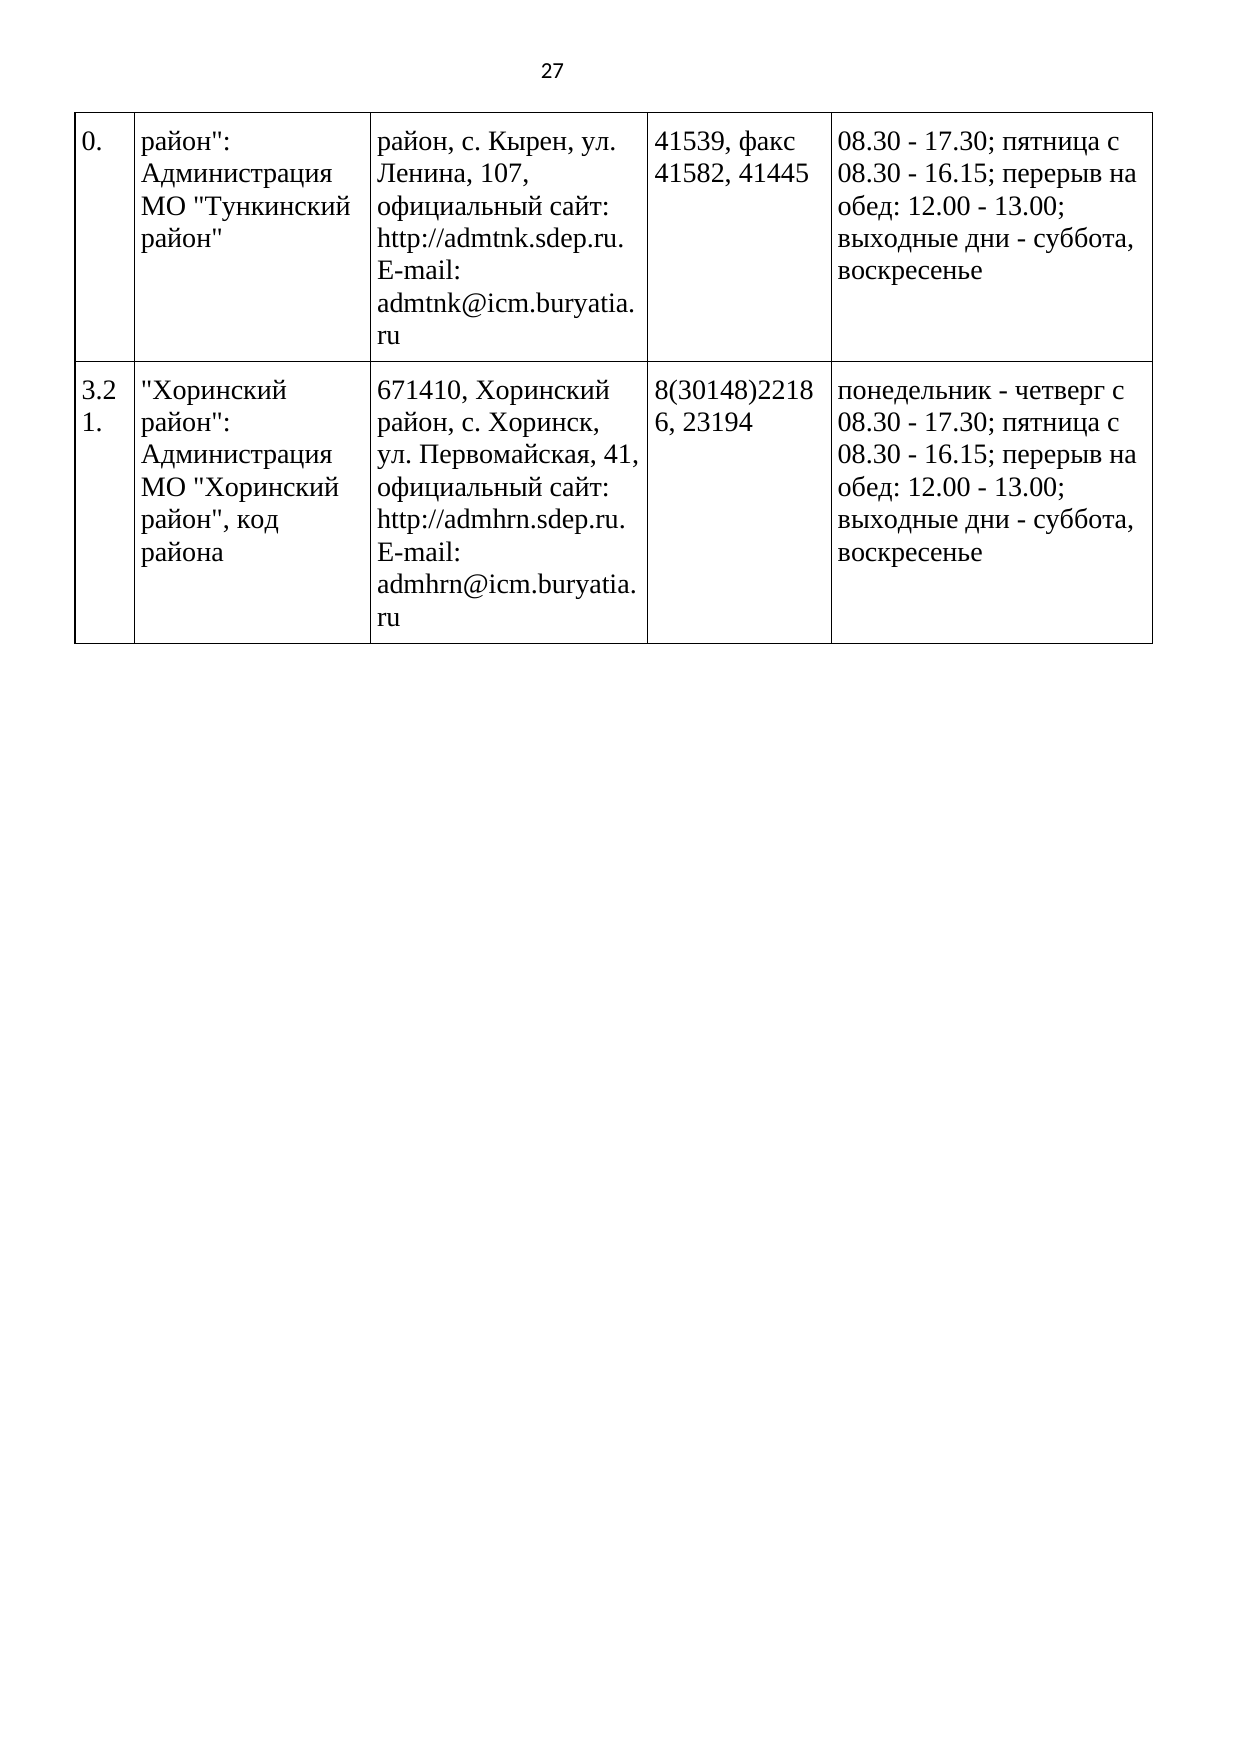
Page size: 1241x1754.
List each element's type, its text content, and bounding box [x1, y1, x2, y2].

table_cell 671410, Хоринский район, с. Хоринск, ул. Первомайская, 41, официальный сайт: http://admhrn.sdep.ru. E-mail: admhrn@icm.buryatia.ru [371, 362, 647, 643]
table_cell понедельник - четверг с 08.30 - 17.30; пятница с 08.30 - 16.15; перерыв на обед: 12.00 - 13.00; выходные дни - суббота, воскресенье [832, 362, 1152, 643]
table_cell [135, 113, 370, 361]
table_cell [371, 113, 647, 361]
table_cell 3.21. [76, 362, 134, 643]
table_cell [832, 113, 1152, 361]
table_cell 3.20. [76, 113, 134, 361]
table_cell 8(30148)22186, 23194 [648, 362, 831, 643]
table_cell "Хоринский район": Администрация МО "Хоринский район", код района [135, 362, 370, 643]
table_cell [648, 113, 831, 361]
